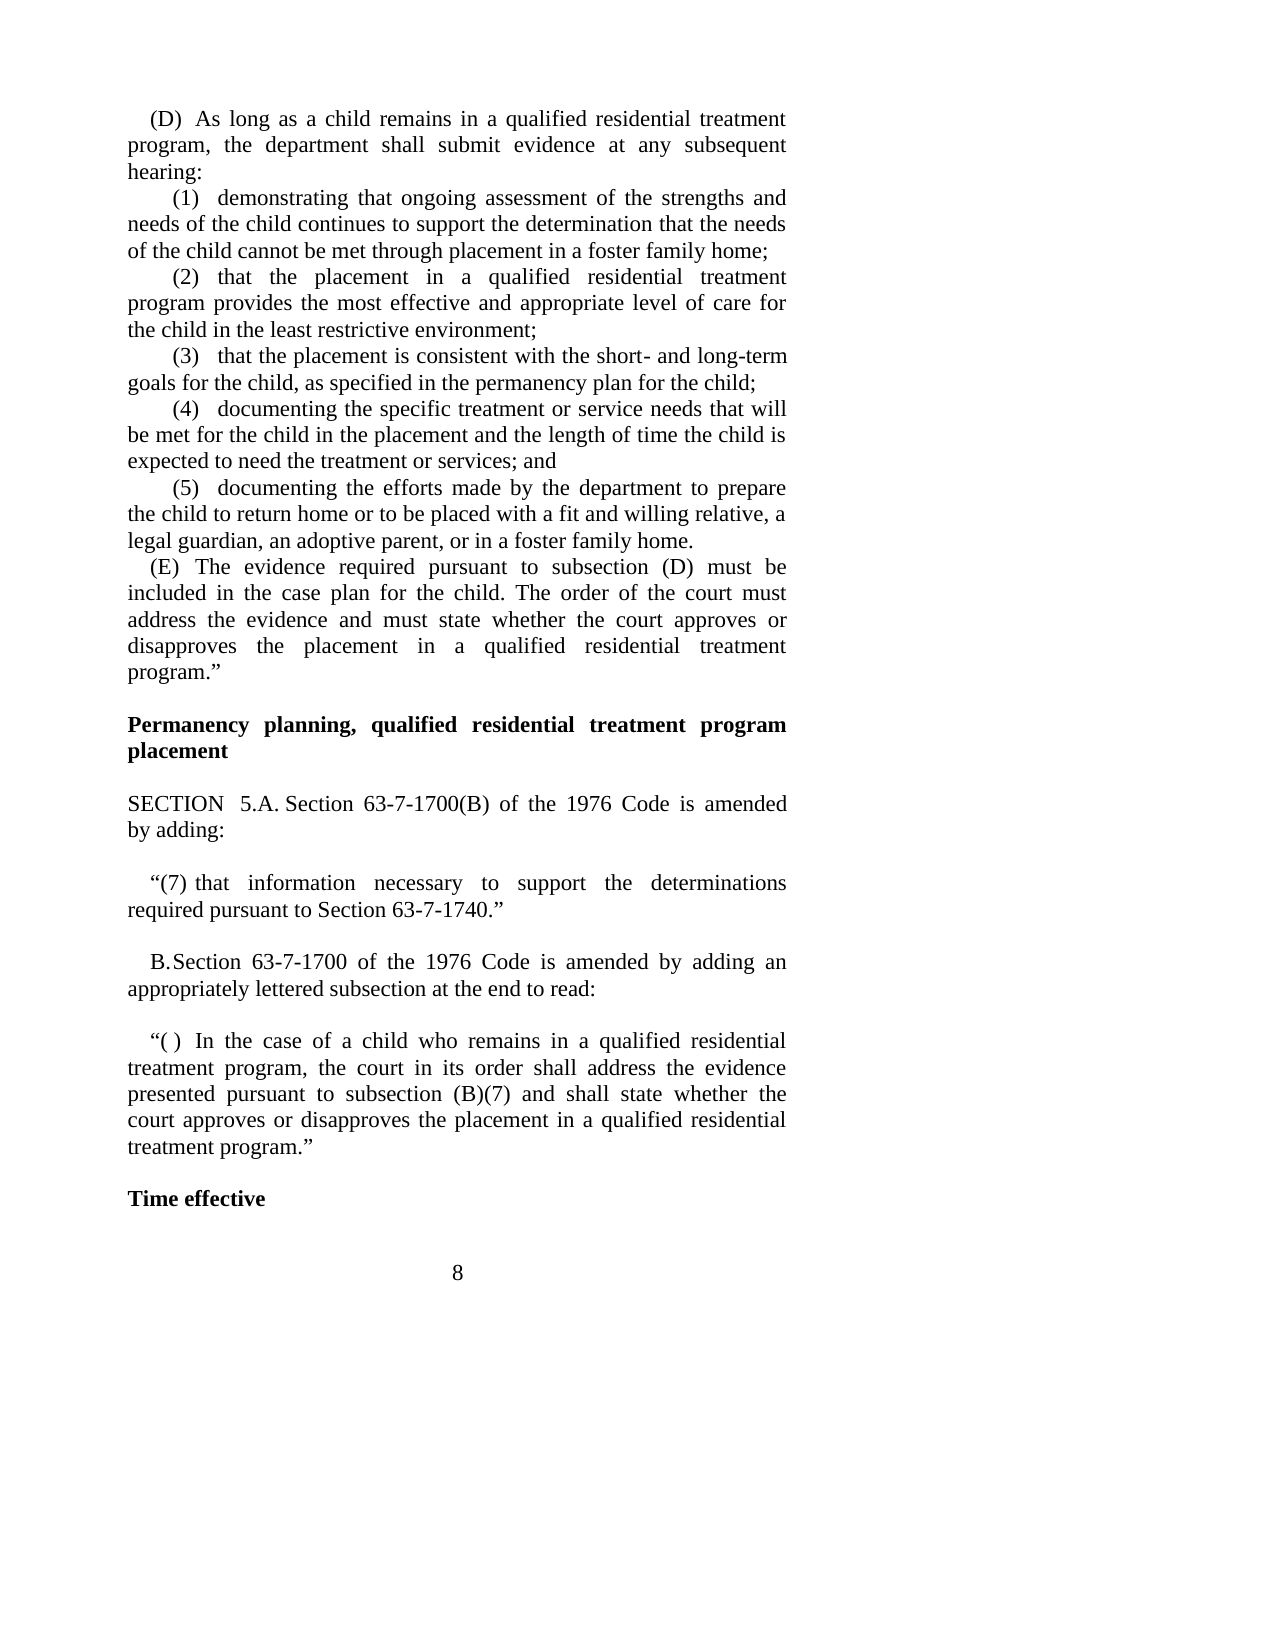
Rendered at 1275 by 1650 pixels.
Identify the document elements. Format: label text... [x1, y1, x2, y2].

text (3) that the placement is consistent with the short- and long-term goals for the child, as specified in the permanency plan for the child; [127, 342, 787, 395]
text (D) As long as a child remains in a qualified residential treatment program, the department shall submit evidence at any subsequent hearing: [127, 105, 787, 184]
text Time effective [127, 1186, 787, 1212]
text (1) demonstrating that ongoing assessment of the strengths and needs of the child continues to support the determination that the needs of the child cannot be met through placement in a foster family home; [127, 184, 787, 263]
text SECTION 5.A. Section 63-7-1700(B) of the 1976 Code is amended by adding: [127, 790, 787, 843]
text (4) documenting the specific treatment or service needs that will be met for the child in the placement and the length of time the child is expected to need the treatment or services; and [127, 395, 787, 474]
text Permanency planning, qualified residential treatment program placement [127, 711, 787, 764]
text (E) The evidence required pursuant to subsection (D) must be included in the case plan for the child. The order of the court must address the evidence and must state whether the court approves or disapproves the placement in a qualified residential treatment program.” [127, 553, 787, 685]
text B. Section 63-7-1700 of the 1976 Code is amended by adding an appropriately lettered subsection at the end to read: [127, 948, 787, 1001]
text (5) documenting the efforts made by the department to prepare the child to return home or to be placed with a fit and willing relative, a legal guardian, an adoptive parent, or in a foster family home. [127, 474, 787, 553]
text (2) that the placement in a qualified residential treatment program provides the most effective and appropriate level of care for the child in the least restrictive environment; [127, 263, 787, 342]
text “(7) that information necessary to support the determinations required pursuant to Section 63-7-1740.” [127, 869, 787, 922]
text “( ) In the case of a child who remains in a qualified residential treatment program, the court in its order shall address the evidence presented pursuant to subsection (B)(7) and shall state whether the court approves or disapproves the placement in a qualified residential treatment program.” [127, 1027, 787, 1159]
